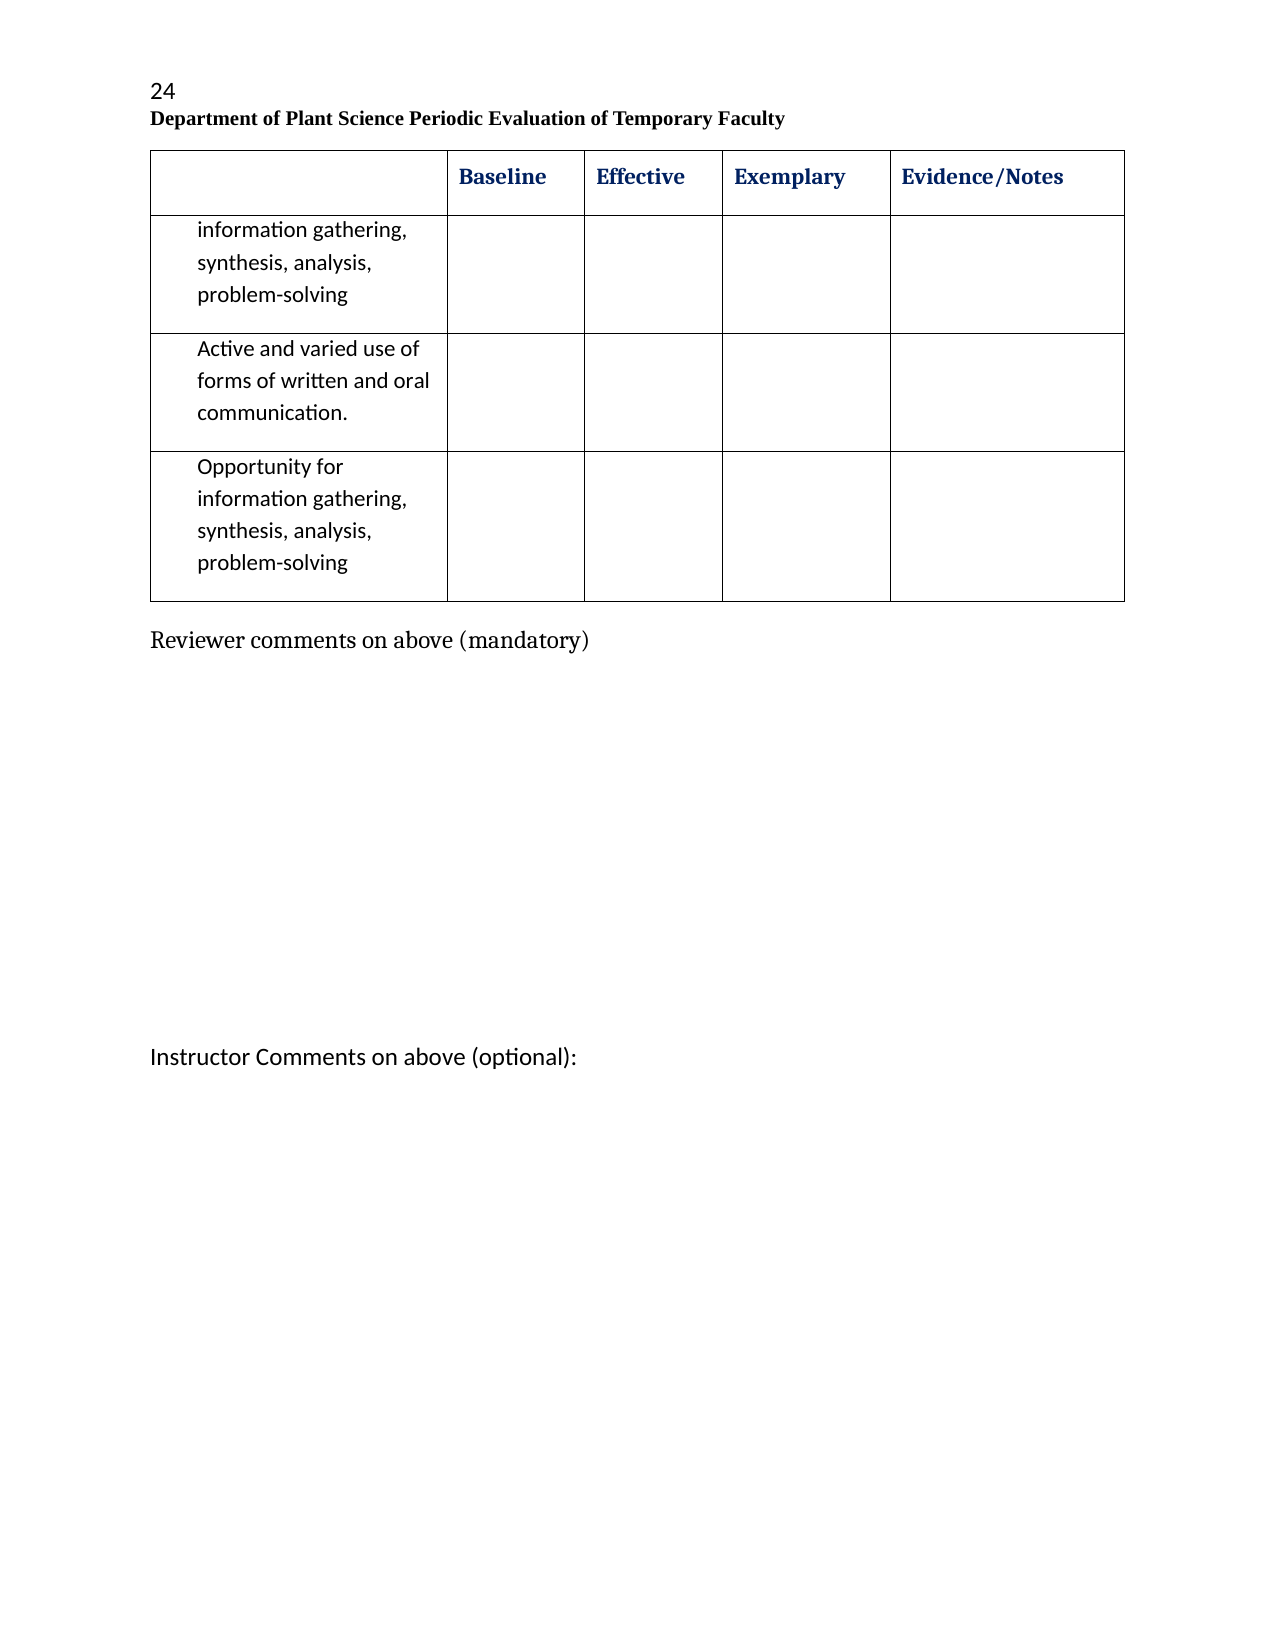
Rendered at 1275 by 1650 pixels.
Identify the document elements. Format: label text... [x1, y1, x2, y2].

table_header Baseline [448, 151, 584, 214]
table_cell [151, 216, 447, 333]
table_header Evidence/Notes [891, 151, 1124, 214]
table_cell [585, 334, 722, 451]
text Instructor Comments on above (optional): [150, 1041, 1125, 1072]
table_cell [448, 452, 584, 601]
table_cell [723, 334, 890, 451]
table_cell [448, 334, 584, 451]
table_cell [891, 334, 1124, 451]
table_cell [723, 216, 890, 333]
table_cell [585, 216, 722, 333]
text Reviewer comments on above (mandatory) [150, 626, 1125, 655]
table_cell Active and varied use of forms of written and oral communication. [151, 334, 447, 451]
table_header Exemplary [723, 151, 890, 214]
table_cell [585, 452, 722, 601]
table_header [151, 151, 447, 214]
table_cell [448, 216, 584, 333]
table_cell [723, 452, 890, 601]
table_cell [891, 216, 1124, 333]
table_header Effective [585, 151, 722, 214]
table_cell [891, 452, 1124, 601]
table_cell Opportunity for information gathering, synthesis, analysis, problem-solving [151, 452, 447, 601]
